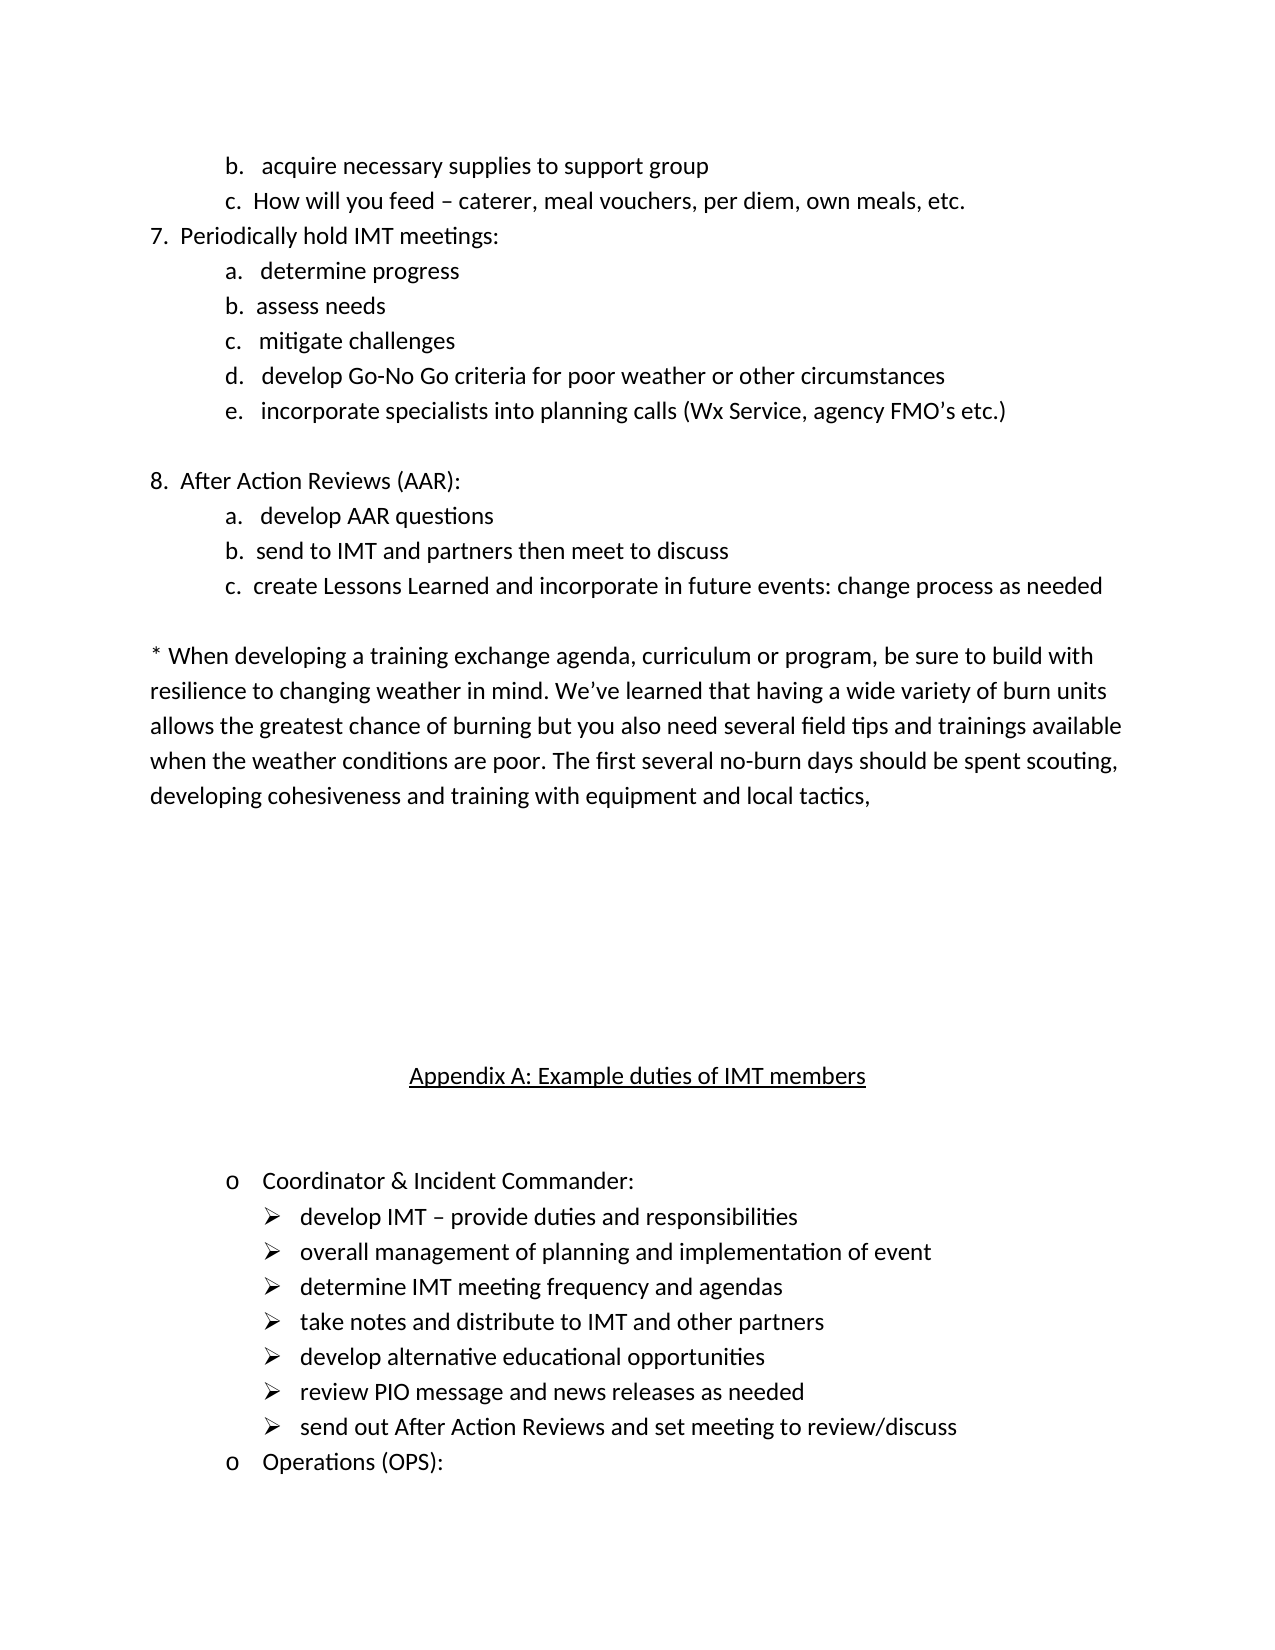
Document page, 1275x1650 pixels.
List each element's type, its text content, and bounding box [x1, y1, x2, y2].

list overall management of planning and implementation of event [262, 1236, 1125, 1267]
text d. develop Go-No Go criteria for poor weather or other circumstances [150, 360, 1125, 391]
text 7. Periodically hold IMT meetings: [150, 220, 1125, 251]
list take notes and distribute to IMT and other partners [262, 1306, 1125, 1337]
text a. determine progress [150, 255, 1125, 286]
list develop alternative educational opportunities [262, 1341, 1125, 1372]
list send out After Action Reviews and set meeting to review/discuss [262, 1411, 1125, 1442]
text * When developing a training exchange agenda, curriculum or program, be sure to build with resilience to changing weather in mind. We’ve learned that having a wide variety of burn units allows the greatest chance of burning but you also need several field tips and trainings available when the weather conditions are poor. The first several no-burn days should be spent scouting, developing cohesiveness and training with equipment and local tactics, [150, 640, 1125, 811]
list develop IMT – provide duties and responsibilities [262, 1201, 1125, 1232]
text b. assess needs [150, 290, 1125, 321]
text 8. After Action Reviews (AAR): [150, 465, 1125, 496]
list review PIO message and news releases as needed [262, 1376, 1125, 1407]
list Coordinator & Incident Commander: [225, 1165, 1125, 1197]
text e. incorporate specialists into planning calls (Wx Service, agency FMO’s etc.) [150, 395, 1125, 426]
text Appendix A: Example duties of IMT members [150, 1060, 1125, 1091]
list determine IMT meeting frequency and agendas [262, 1271, 1125, 1302]
text c. mitigate challenges [150, 325, 1125, 356]
list Operations (OPS): [225, 1446, 1125, 1478]
text c. create Lessons Learned and incorporate in future events: change process as needed [150, 570, 1125, 601]
text a. develop AAR questions [150, 500, 1125, 531]
text b. send to IMT and partners then meet to discuss [150, 535, 1125, 566]
text b. acquire necessary supplies to support group [150, 150, 1125, 181]
text c. How will you feed – caterer, meal vouchers, per diem, own meals, etc. [150, 185, 1125, 216]
